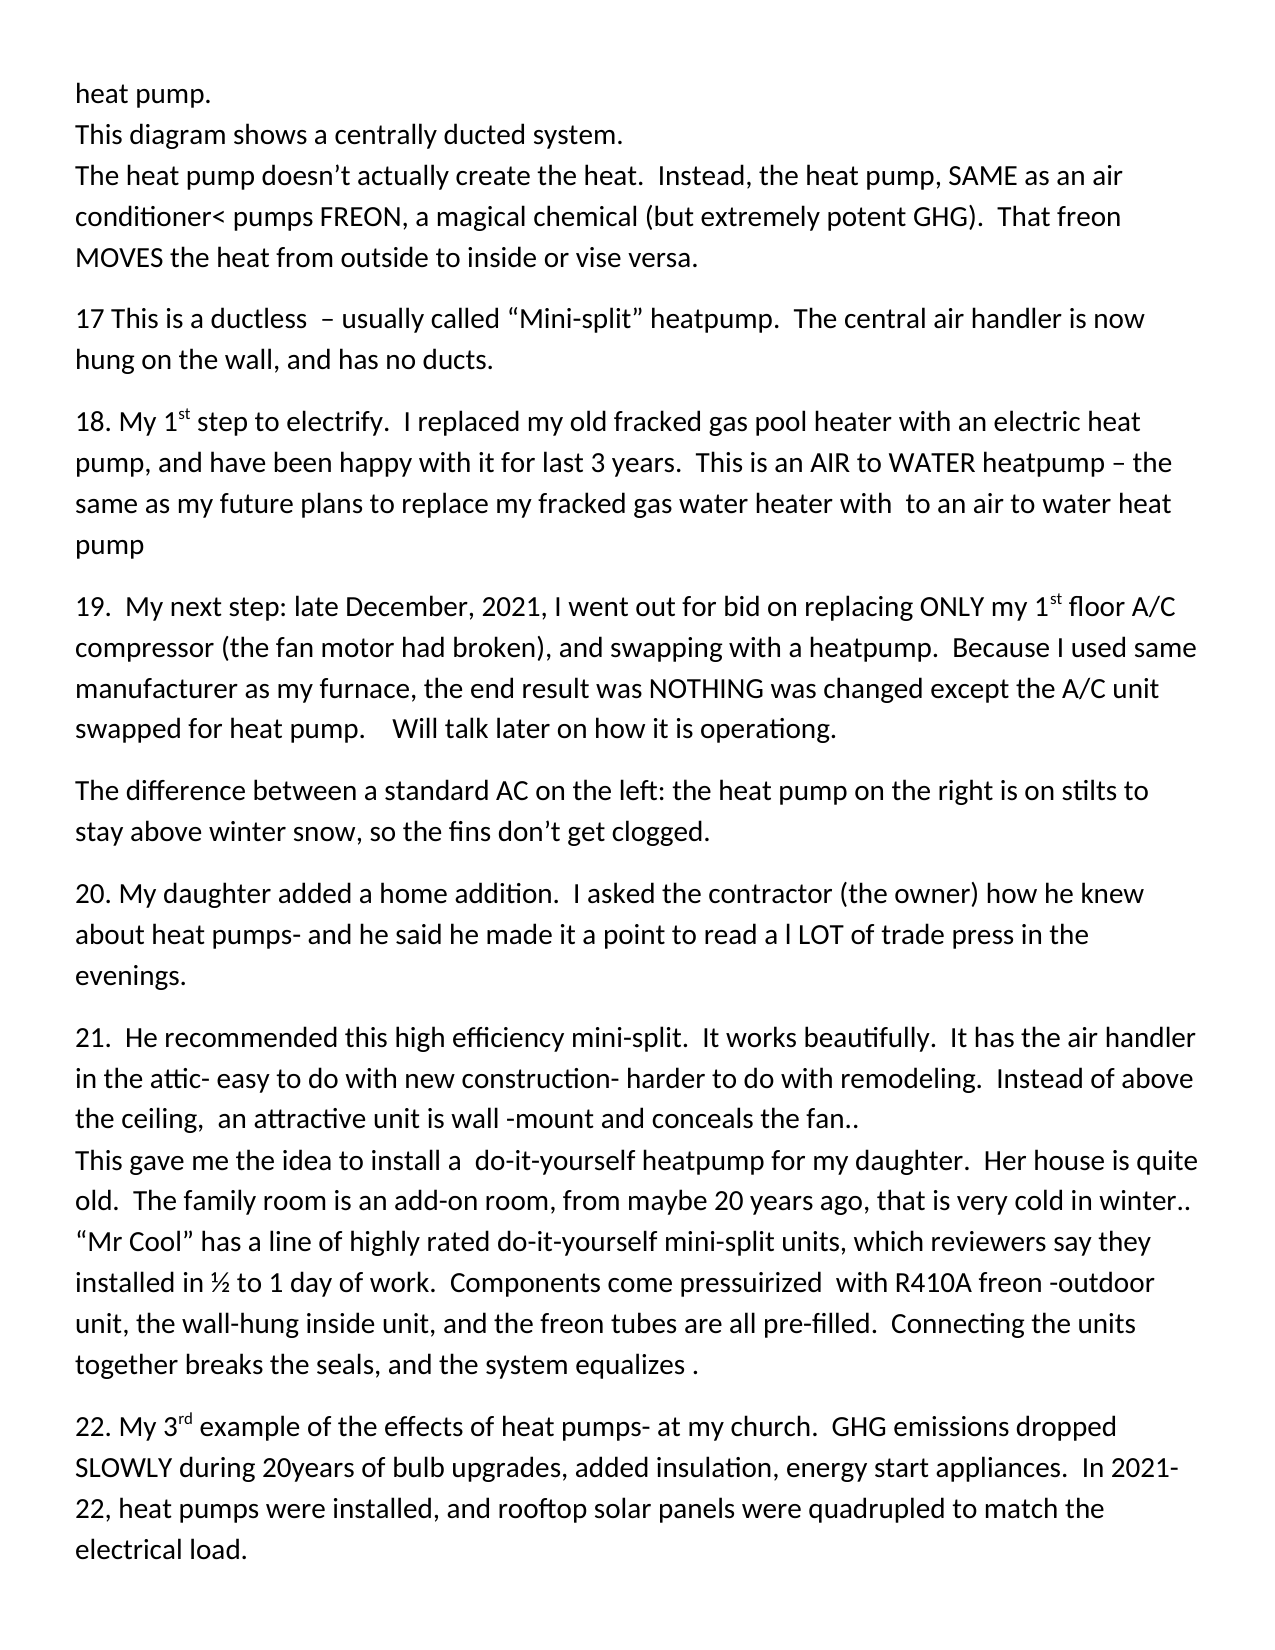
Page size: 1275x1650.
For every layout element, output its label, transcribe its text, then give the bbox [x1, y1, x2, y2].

text 21. He recommended this high efficiency mini-split. It works beautifully. It has the air handler in the attic- easy to do with new construction- harder to do with remodeling. Instead of above the ceiling, an attractive unit is wall -mount and conceals the fan.. This gave me the idea to install a do-it-yourself heatpump for my daughter. Her house is quite old. The family room is an add-on room, from maybe 20 years ago, that is very cold in winter.. “Mr Cool” has a line of highly rated do-it-yourself mini-split units, which reviewers say they installed in ½ to 1 day of work. Components come pressuirized with R410A freon -outdoor unit, the wall-hung inside unit, and the freon tubes are all pre-filled. Connecting the units together breaks the seals, and the system equalizes . [75, 1019, 1200, 1382]
text 20. My daughter added a home addition. I asked the contractor (the owner) how he knew about heat pumps- and he said he made it a point to read a l LOT of trade press in the evenings. [75, 875, 1200, 993]
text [75, 75, 1200, 274]
text 18. My 1st step to electrify. I replaced my old fracked gas pool heater with an electric heat pump, and have been happy with it for last 3 years. This is an AIR to WATER heatpump – the same as my future plans to replace my fracked gas water heater with to an air to water heat pump [75, 403, 1200, 562]
text 17 This is a ductless – usually called “Mini-split” heatpump. The central air handler is now hung on the wall, and has no ducts. [75, 301, 1200, 377]
text 22. My 3rd example of the effects of heat pumps- at my church. GHG emissions dropped SLOWLY during 20years of bulb upgrades, added insulation, energy start appliances. In 2021-22, heat pumps were installed, and rooftop solar panels were quadrupled to match the electrical load. [75, 1408, 1200, 1566]
text The difference between a standard AC on the left: the heat pump on the right is on stilts to stay above winter snow, so the fins don’t get clogged. [75, 772, 1200, 849]
text 19. My next step: late December, 2021, I went out for bid on replacing ONLY my 1st floor A/C compressor (the fan motor had broken), and swapping with a heatpump. Because I used same manufacturer as my furnace, the end result was NOTHING was changed except the A/C unit swapped for heat pump. Will talk later on how it is operationg. [75, 588, 1200, 746]
